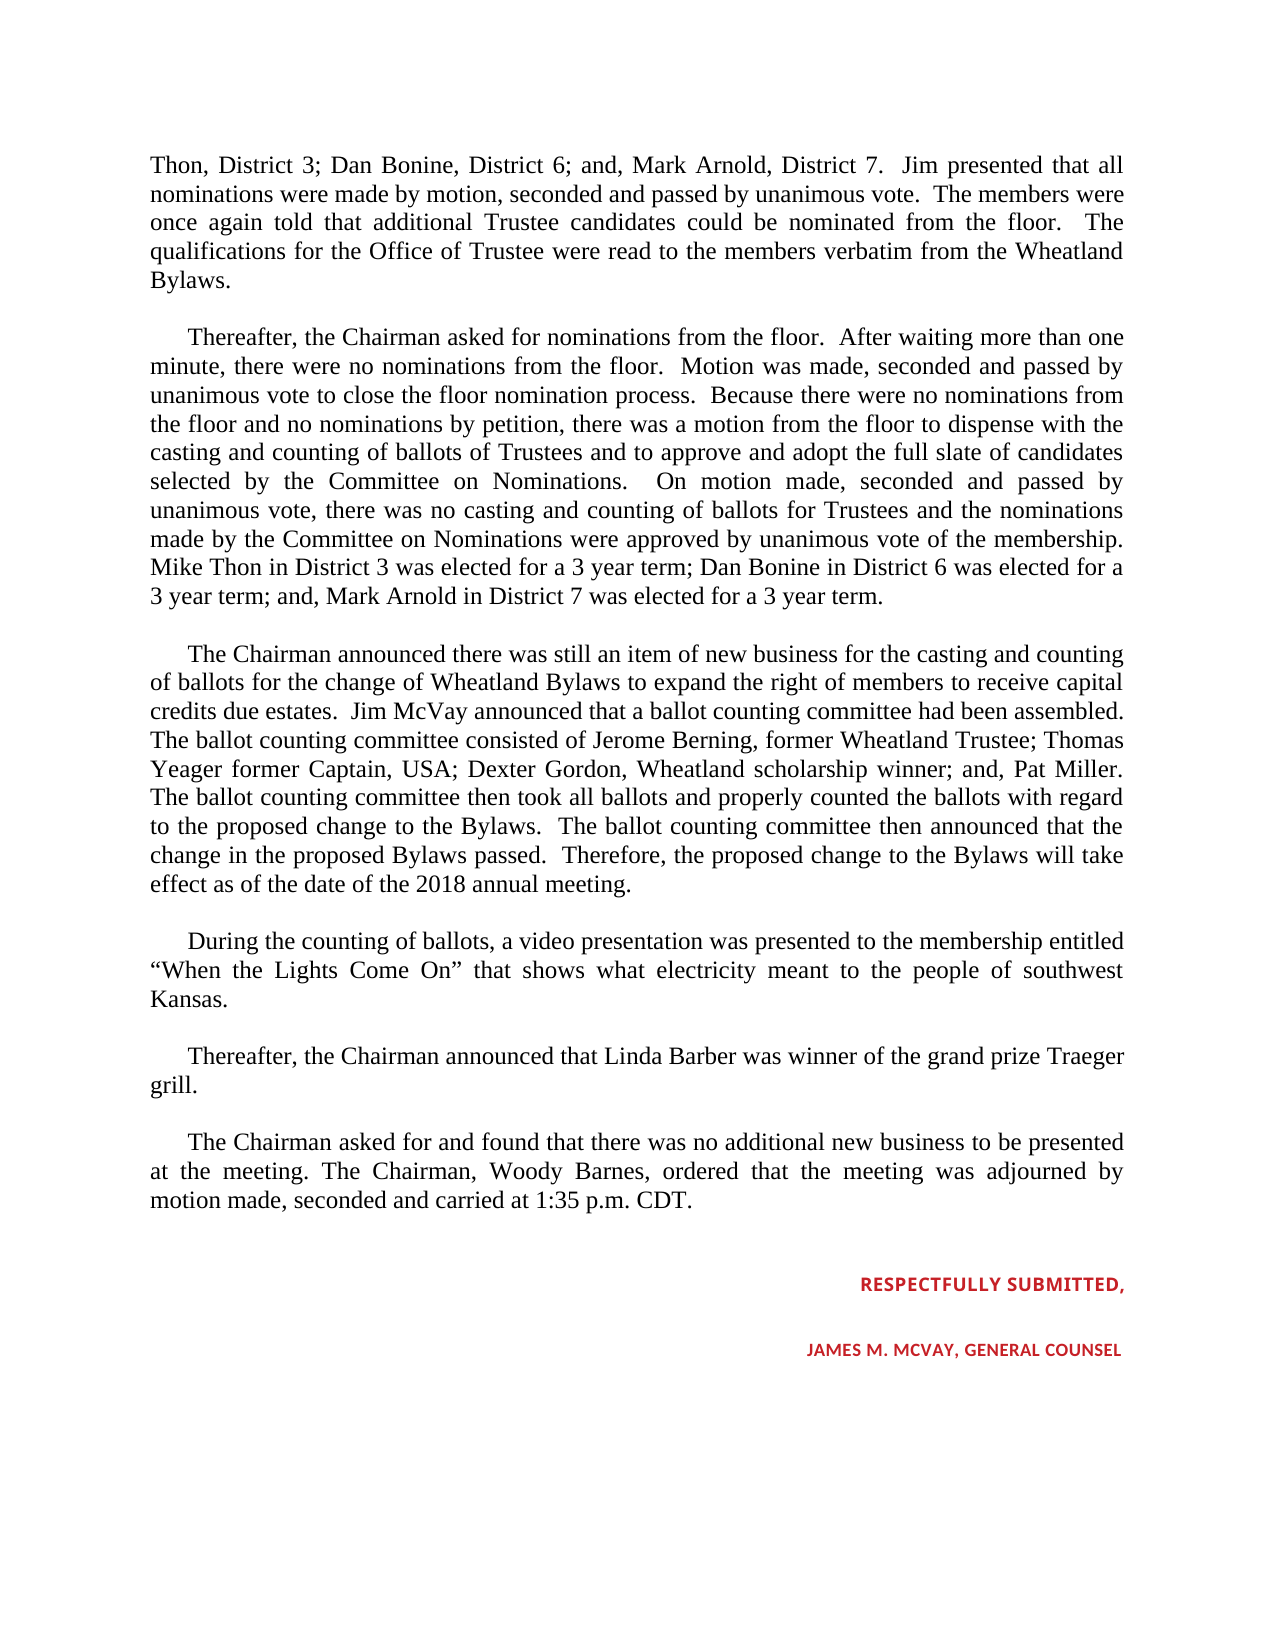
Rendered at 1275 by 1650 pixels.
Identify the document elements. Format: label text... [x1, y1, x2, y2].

text During the counting of ballots, a video presentation was presented to the membership entitled “When the Lights Come On” that shows what electricity meant to the people of southwest Kansas. [150, 926, 1125, 1012]
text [150, 150, 1125, 294]
text James M. McVay, General Counsel [750, 1338, 1125, 1361]
text The Chairman announced there was still an item of new business for the casting and counting of ballots for the change of Wheatland Bylaws to expand the right of members to receive capital credits due estates. Jim McVay announced that a ballot counting committee had been assembled. The ballot counting committee consisted of Jerome Berning, former Wheatland Trustee; Thomas Yeager former Captain, USA; Dexter Gordon, Wheatland scholarship winner; and, Pat Miller. The ballot counting committee then took all ballots and properly counted the ballots with regard to the proposed change to the Bylaws. The ballot counting committee then announced that the change in the proposed Bylaws passed. Therefore, the proposed change to the Bylaws will take effect as of the date of the 2018 annual meeting. [150, 639, 1125, 897]
text Thereafter, the Chairman announced that Linda Barber was winner of the grand prize Traeger grill. [150, 1041, 1125, 1099]
text Respectfully Submitted, [150, 1271, 1125, 1297]
text Thereafter, the Chairman asked for nominations from the floor. After waiting more than one minute, there were no nominations from the floor. Motion was made, seconded and passed by unanimous vote to close the floor nomination process. Because there were no nominations from the floor and no nominations by petition, there was a motion from the floor to dispense with the casting and counting of ballots of Trustees and to approve and adopt the full slate of candidates selected by the Committee on Nominations. On motion made, seconded and passed by unanimous vote, there was no casting and counting of ballots for Trustees and the nominations made by the Committee on Nominations were approved by unanimous vote of the membership. Mike Thon in District 3 was elected for a 3 year term; Dan Bonine in District 6 was elected for a 3 year term; and, Mark Arnold in District 7 was elected for a 3 year term. [150, 322, 1125, 610]
text The Chairman asked for and found that there was no additional new business to be presented at the meeting. The Chairman, Woody Barnes, ordered that the meeting was adjourned by motion made, seconded and carried at 1:35 p.m. CDT. [150, 1127, 1125, 1214]
